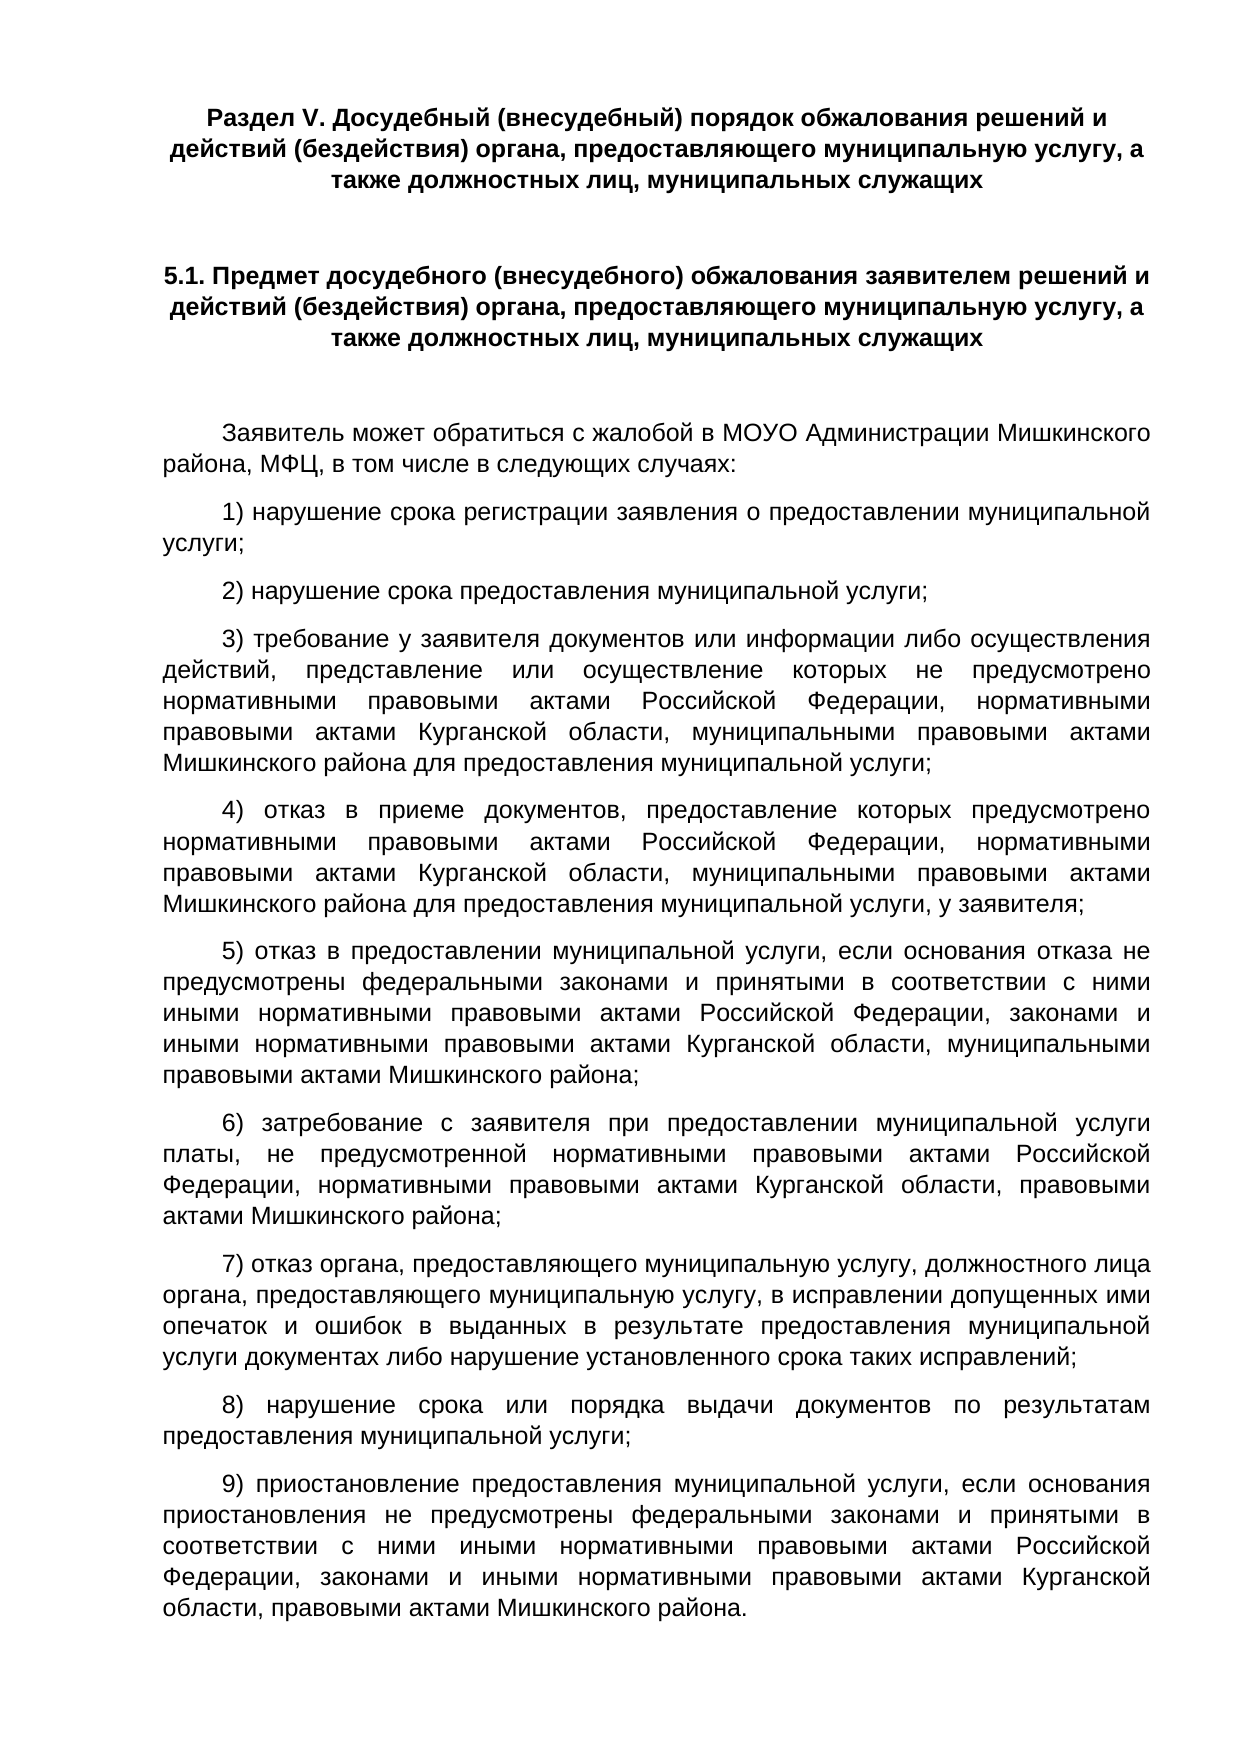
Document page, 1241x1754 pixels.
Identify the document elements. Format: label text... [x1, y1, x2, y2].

text Заявитель может обратиться с жалобой в МОУО Администрации Мишкинского района, МФЦ, в том числе в следующих случаях: [162, 418, 1152, 478]
text 7) отказ органа, предоставляющего муниципальную услугу, должностного лица органа, предоставляющего муниципальную услугу, в исправлении допущенных ими опечаток и ошибок в выданных в результате предоставления муниципальной услуги документах либо нарушение установленного срока таких исправлений; [162, 1249, 1152, 1371]
text 2) нарушение срока предоставления муниципальной услуги; [162, 576, 1152, 605]
text 8) нарушение срока или порядка выдачи документов по результатам предоставления муниципальной услуги; [162, 1390, 1152, 1450]
text 4) отказ в приеме документов, предоставление которых предусмотрено нормативными правовыми актами Российской Федерации, нормативными правовыми актами Курганской области, муниципальными правовыми актами Мишкинского района для предоставления муниципальной услуги, у заявителя; [162, 796, 1152, 917]
text 6) затребование с заявителя при предоставлении муниципальной услуги платы, не предусмотренной нормативными правовыми актами Российской Федерации, нормативными правовыми актами Курганской области, правовыми актами Мишкинского района; [162, 1108, 1152, 1230]
text 5.1. Предмет досудебного (внесудебного) обжалования заявителем решений и действий (бездействия) органа, предоставляющего муниципальную услугу, а также должностных лиц, муниципальных служащих [162, 261, 1152, 352]
text 9) приостановление предоставления муниципальной услуги, если основания приостановления не предусмотрены федеральными законами и принятыми в соответствии с ними иными нормативными правовыми актами Российской Федерации, законами и иными нормативными правовыми актами Курганской области, правовыми актами Мишкинского района. [162, 1469, 1152, 1622]
text 5) отказ в предоставлении муниципальной услуги, если основания отказа не предусмотрены федеральными законами и принятыми в соответствии с ними иными нормативными правовыми актами Российской Федерации, законами и иными нормативными правовыми актами Курганской области, муниципальными правовыми актами Мишкинского района; [162, 936, 1152, 1089]
text Раздел V. Досудебный (внесудебный) порядок обжалования решений и действий (бездействия) органа, предоставляющего муниципальную услугу, а также должностных лиц, муниципальных служащих [162, 103, 1152, 194]
text 1) нарушение срока регистрации заявления о предоставлении муниципальной услуги; [162, 497, 1152, 557]
text 3) требование у заявителя документов или информации либо осуществления действий, представление или осуществление которых не предусмотрено нормативными правовыми актами Российской Федерации, нормативными правовыми актами Курганской области, муниципальными правовыми актами Мишкинского района для предоставления муниципальной услуги; [162, 624, 1152, 777]
